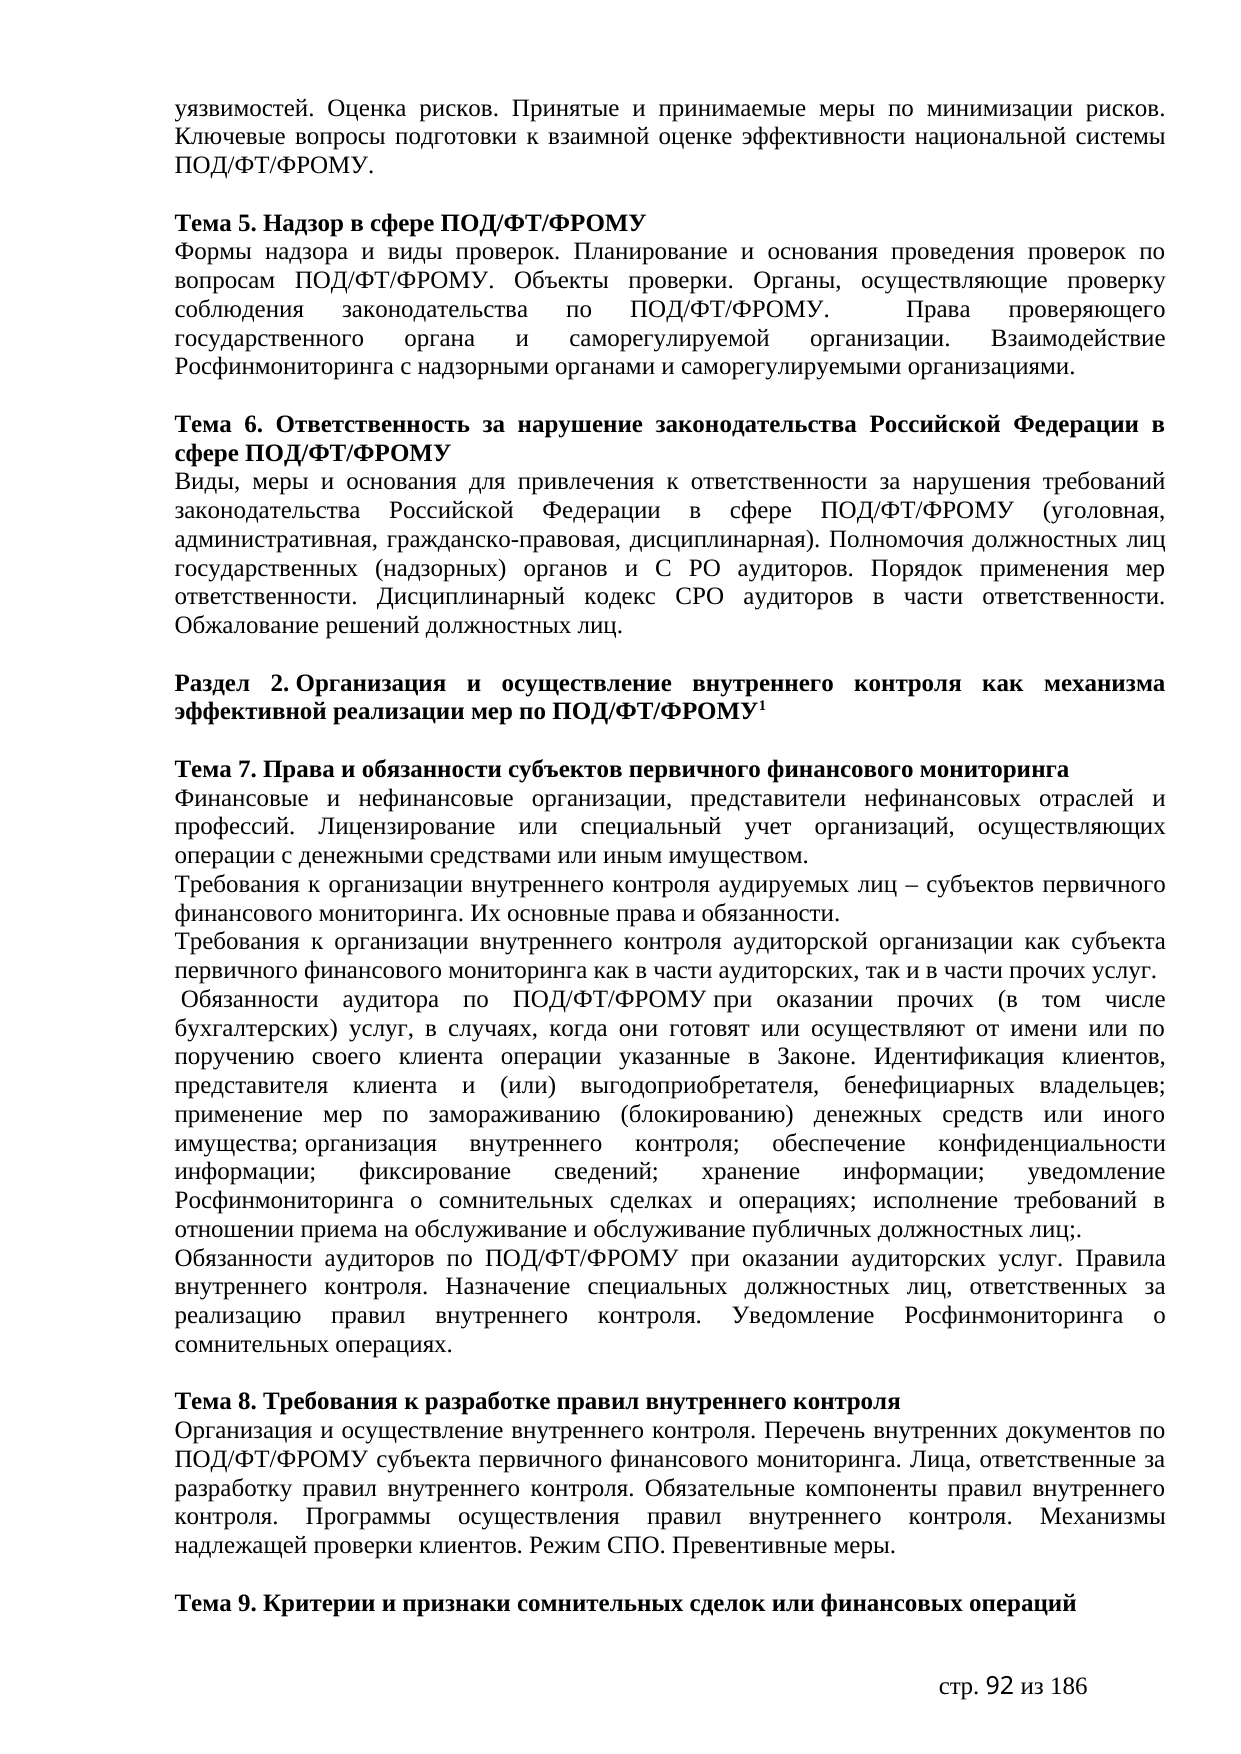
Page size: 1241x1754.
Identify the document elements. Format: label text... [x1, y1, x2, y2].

text Тема 5. Надзор в сфере ПОД/ФТ/ФРОМУ [174, 208, 1166, 236]
text Тема 7. Права и обязанности субъектов первичного финансового мониторинга [174, 754, 1166, 783]
text Организация и осуществление внутреннего контроля. Перечень внутренних документов по ПОД/ФТ/ФРОМУ субъекта первичного финансового мониторинга. Лица, ответственные за разработку правил внутреннего контроля. Обязательные компоненты правил внутреннего контроля. Программы осуществления правил внутреннего контроля. Механизмы надлежащей проверки клиентов. Режим СПО. Превентивные меры. [174, 1415, 1166, 1559]
text Обязанности аудиторов по ПОД/ФТ/ФРОМУ при оказании аудиторских услуг. Правила внутреннего контроля. Назначение специальных должностных лиц, ответственных за реализацию правил внутреннего контроля. Уведомление Росфинмониторинга о сомнительных операциях. [174, 1243, 1166, 1358]
text Тема 6. Ответственность за нарушение законодательства Российской Федерации в сфере ПОД/ФТ/ФРОМУ [174, 409, 1166, 466]
text Финансовые и нефинансовые организации, представители нефинансовых отраслей и профессий. Лицензирование или специальный учет организаций, осуществляющих операции с денежными средствами или иным имуществом. [174, 783, 1166, 869]
text Тема 9. Критерии и признаки сомнительных сделок или финансовых операций [174, 1588, 1166, 1616]
text Виды, меры и основания для привлечения к ответственности за нарушения требований законодательства Российской Федерации в сфере ПОД/ФТ/ФРОМУ (уголовная, административная, гражданско-правовая, дисциплинарная). Полномочия должностных лиц государственных (надзорных) органов и С РО аудиторов. Порядок применения мер ответственности. Дисциплинарный кодекс СРО аудиторов в части ответственности. Обжалование решений должностных лиц. [174, 466, 1166, 639]
text Раздел 2. Организация и осуществление внутреннего контроля как механизма эффективной реализации мер по ПОД/ФТ/ФРОМУ1 [174, 668, 1166, 725]
text Обязанности аудитора по ПОД/ФТ/ФРОМУ при оказании прочих (в том числе бухгалтерских) услуг, в случаях, когда они готовят или осуществляют от имени или по поручению своего клиента операции указанные в Законе. Идентификация клиентов, представителя клиента и (или) выгодоприобретателя, бенефициарных владельцев; применение мер по замораживанию (блокированию) денежных средств или иного имущества; организация внутреннего контроля; обеспечение конфиденциальности информации; фиксирование сведений; хранение информации; уведомление Росфинмониторинга о сомнительных сделках и операциях; исполнение требований в отношении приема на обслуживание и обслуживание публичных должностных лиц;. [174, 984, 1166, 1243]
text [174, 93, 1166, 179]
text Требования к организации внутреннего контроля аудиторской организации как субъекта первичного финансового мониторинга как в части аудиторских, так и в части прочих услуг. [174, 926, 1166, 984]
text Формы надзора и виды проверок. Планирование и основания проведения проверок по вопросам ПОД/ФТ/ФРОМУ. Объекты проверки. Органы, осуществляющие проверку соблюдения законодательства по ПОД/ФТ/ФРОМУ. Права проверяющего государственного органа и саморегулируемой организации. Взаимодействие Росфинмониторинга с надзорными органами и саморегулируемыми организациями. [174, 236, 1166, 380]
text Тема 8. Требования к разработке правил внутреннего контроля [174, 1386, 1166, 1415]
text Требования к организации внутреннего контроля аудируемых лиц – субъектов первичного финансового мониторинга. Их основные права и обязанности. [174, 869, 1166, 926]
